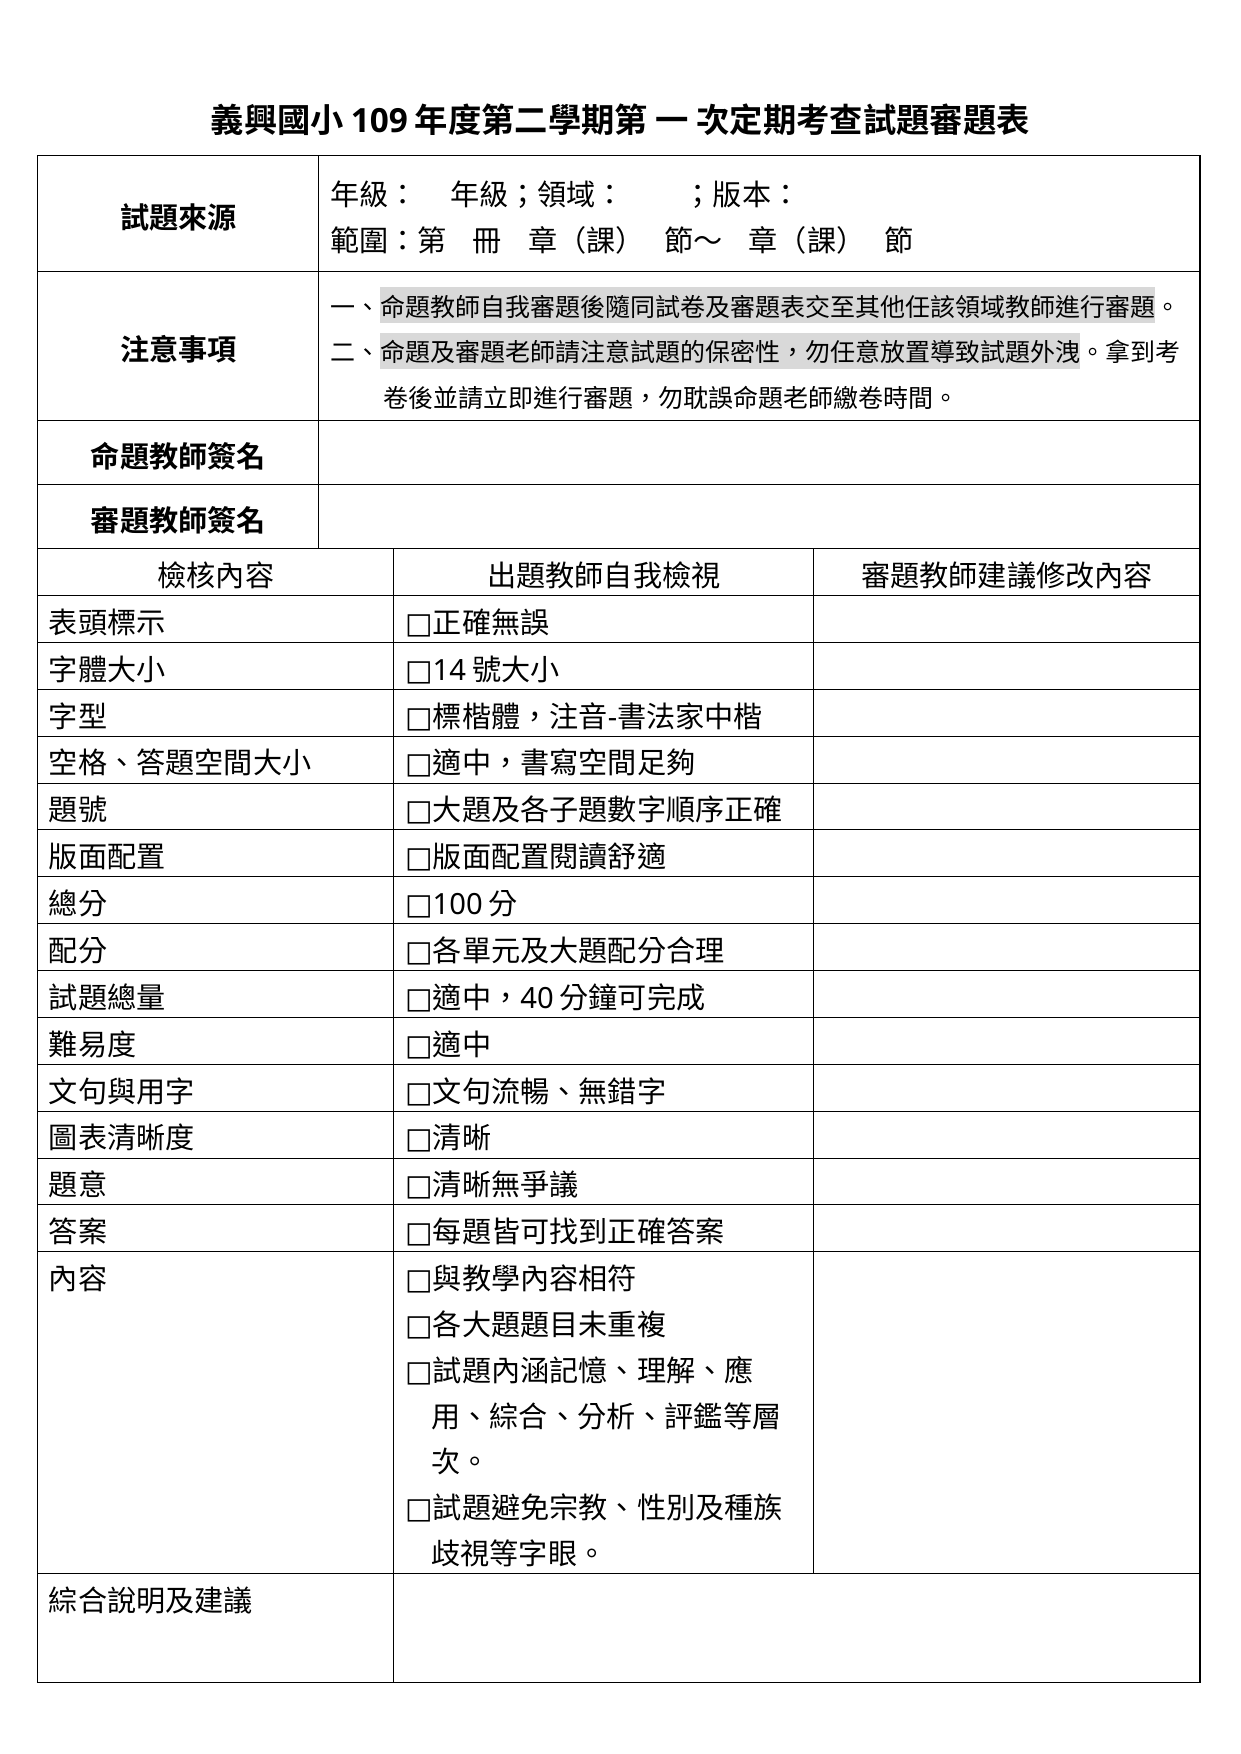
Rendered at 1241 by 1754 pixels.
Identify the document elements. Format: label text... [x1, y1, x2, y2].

table_cell 一、命題教師自我審題後隨同試卷及審題表交至其他任該領域教師進行審題。 二、命題及審題老師請注意試題的保密性，勿任意放置導致試題外洩。拿到考卷後並請立即進行審題，勿耽誤命題老師繳卷時間。 [319, 272, 1199, 420]
table_cell 審題教師建議修改內容 [814, 549, 1199, 595]
table_cell 綜合說明及建議 [38, 1574, 393, 1682]
table_cell 題號 [38, 784, 393, 829]
table_cell [814, 1112, 1199, 1157]
table_cell 文句與用字 [38, 1065, 393, 1111]
table_cell □文句流暢、無錯字 [394, 1065, 813, 1111]
table_cell □100分 [394, 877, 813, 923]
table_cell 試題總量 [38, 971, 393, 1017]
table_cell 審題教師簽名 [38, 485, 318, 548]
table_cell [814, 643, 1199, 689]
table_cell □與教學內容相符 □各大題題目未重複 □試題內涵記憶、理解、應用、綜合、分析、評鑑等層次。 □試題避免宗教、性別及種族歧視等字眼。 [394, 1252, 813, 1573]
table_cell □每題皆可找到正確答案 [394, 1205, 813, 1251]
table_cell [814, 737, 1199, 782]
table_cell 空格、答題空間大小 [38, 737, 393, 782]
table_header 試題來源 [38, 156, 318, 271]
table_cell [814, 596, 1199, 642]
table_header 年級： 年級；領域： ；版本： 範圍：第 冊 章（課） 節～ 章（課） 節 [319, 156, 1199, 271]
table_cell □標楷體，注音-書法家中楷 [394, 690, 813, 736]
table_cell □清晰 [394, 1112, 813, 1157]
table_cell [319, 485, 1199, 548]
table_cell 題意 [38, 1159, 393, 1204]
table_cell 出題教師自我檢視 [394, 549, 813, 595]
table_cell 檢核內容 [38, 549, 393, 595]
table_cell 注意事項 [38, 272, 318, 420]
table_cell □適中 [394, 1018, 813, 1064]
table_cell 內容 [38, 1252, 393, 1573]
table_cell 字體大小 [38, 643, 393, 689]
table_cell [814, 1205, 1199, 1251]
table_cell [814, 971, 1199, 1017]
table_cell [814, 1065, 1199, 1111]
table_cell [814, 784, 1199, 829]
table_cell [394, 1574, 1199, 1682]
table_cell [814, 690, 1199, 736]
table_cell 圖表清晰度 [38, 1112, 393, 1157]
table_cell 配分 [38, 924, 393, 970]
table_cell 表頭標示 [38, 596, 393, 642]
table_cell [814, 830, 1199, 876]
table_cell □正確無誤 [394, 596, 813, 642]
table_cell [814, 924, 1199, 970]
table_cell 答案 [38, 1205, 393, 1251]
table_cell □大題及各子題數字順序正確 [394, 784, 813, 829]
table_cell [814, 1018, 1199, 1064]
table_cell □14號大小 [394, 643, 813, 689]
table_cell 難易度 [38, 1018, 393, 1064]
table_cell [319, 421, 1199, 484]
table_cell □適中，書寫空間足夠 [394, 737, 813, 782]
table_cell [814, 1252, 1199, 1573]
table_cell □各單元及大題配分合理 [394, 924, 813, 970]
table_cell 字型 [38, 690, 393, 736]
table_cell 版面配置 [38, 830, 393, 876]
table_cell 命題教師簽名 [38, 421, 318, 484]
table_cell □適中，40分鐘可完成 [394, 971, 813, 1017]
text 義興國小109年度第二學期第 一 次定期考查試題審題表 [75, 80, 1165, 155]
table_cell [814, 1159, 1199, 1204]
table_cell □清晰無爭議 [394, 1159, 813, 1204]
table_cell 總分 [38, 877, 393, 923]
table_cell [814, 877, 1199, 923]
table_cell □版面配置閱讀舒適 [394, 830, 813, 876]
